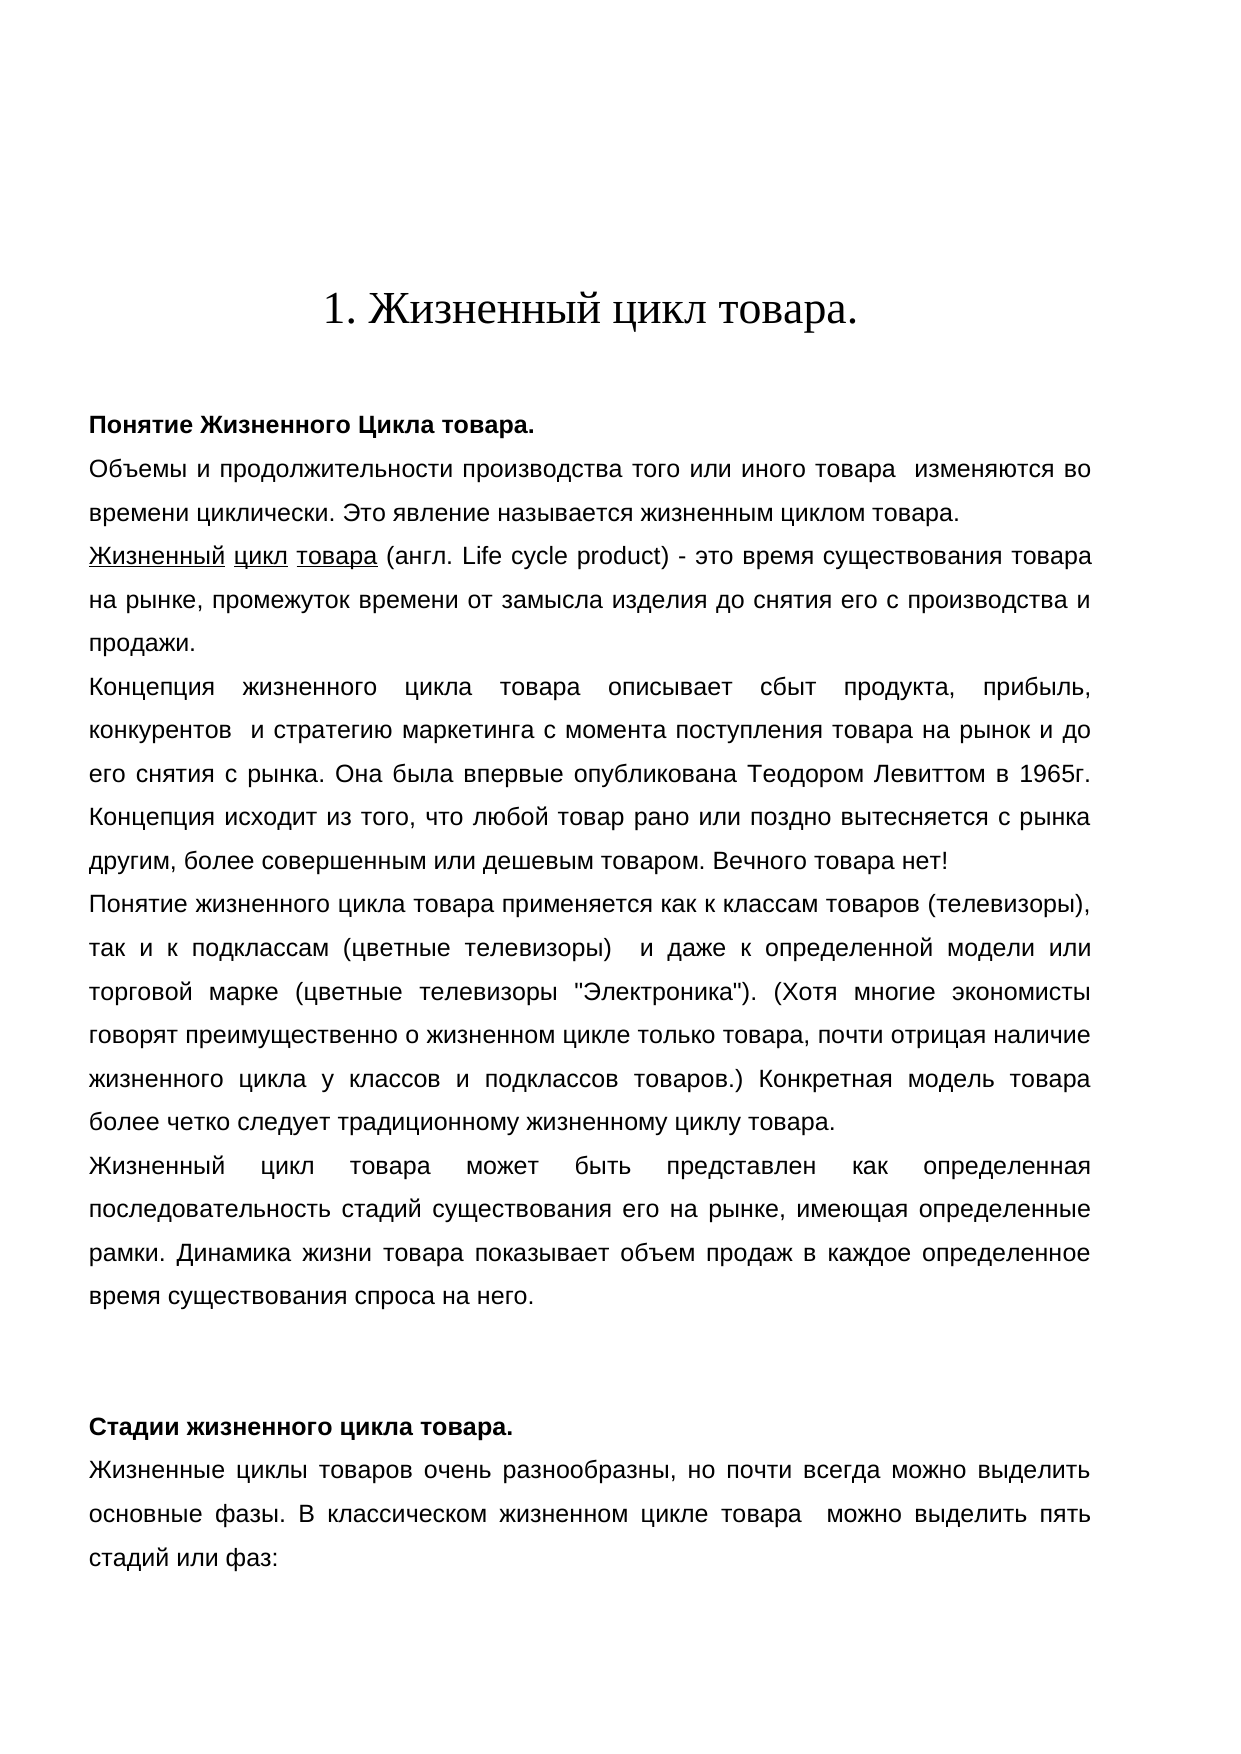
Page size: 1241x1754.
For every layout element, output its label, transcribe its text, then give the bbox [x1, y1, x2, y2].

text Жизненный цикл товара может быть представлен как определенная последовательность стадий существования его на рынке, имеющая определенные рамки. Динамика жизни товара показывает объем продаж в каждое определенное время существования спроса на него. [89, 1151, 1092, 1310]
text Стадии жизненного цикла товара. [89, 1412, 1092, 1441]
text Жизненные циклы товаров очень разнообразны, но почти всегда можно выделить основные фазы. В классическом жизненном цикле товара можно выделить пять стадий или фаз: [89, 1455, 1092, 1572]
text Понятие Жизненного Цикла товара. [89, 410, 1092, 439]
text Жизненный цикл товара (англ. Life cycle product) - это время существования товара на рынке, промежуток времени от замысла изделия до снятия его с производства и продажи. [89, 541, 1092, 657]
text 1. Жизненный цикл товара. [89, 281, 1092, 334]
text Концепция жизненного цикла товара описывает сбыт продукта, прибыль, конкурентов и стратегию маркетинга с момента поступления товара на рынок и до его снятия с рынка. Она была впервые опубликована Теодором Левиттом в 1965г. Концепция исходит из того, что любой товар рано или поздно вытесняется с рынка другим, более совершенным или дешевым товаром. Вечного товара нет! [89, 672, 1092, 875]
text Объемы и продолжительности производства того или иного товара изменяются во времени циклически. Это явление называется жизненным циклом товара. [89, 454, 1092, 527]
text Понятие жизненного цикла товара применяется как к классам товаров (телевизоры), так и к подклассам (цветные телевизоры) и даже к определенной модели или торговой марке (цветные телевизоры "Электроника"). (Хотя многие экономисты говорят преимущественно о жизненном цикле только товара, почти отрицая наличие жизненного цикла у классов и подклассов товаров.) Конкретная модель товара более четко следует традиционному жизненному циклу товара. [89, 889, 1092, 1136]
